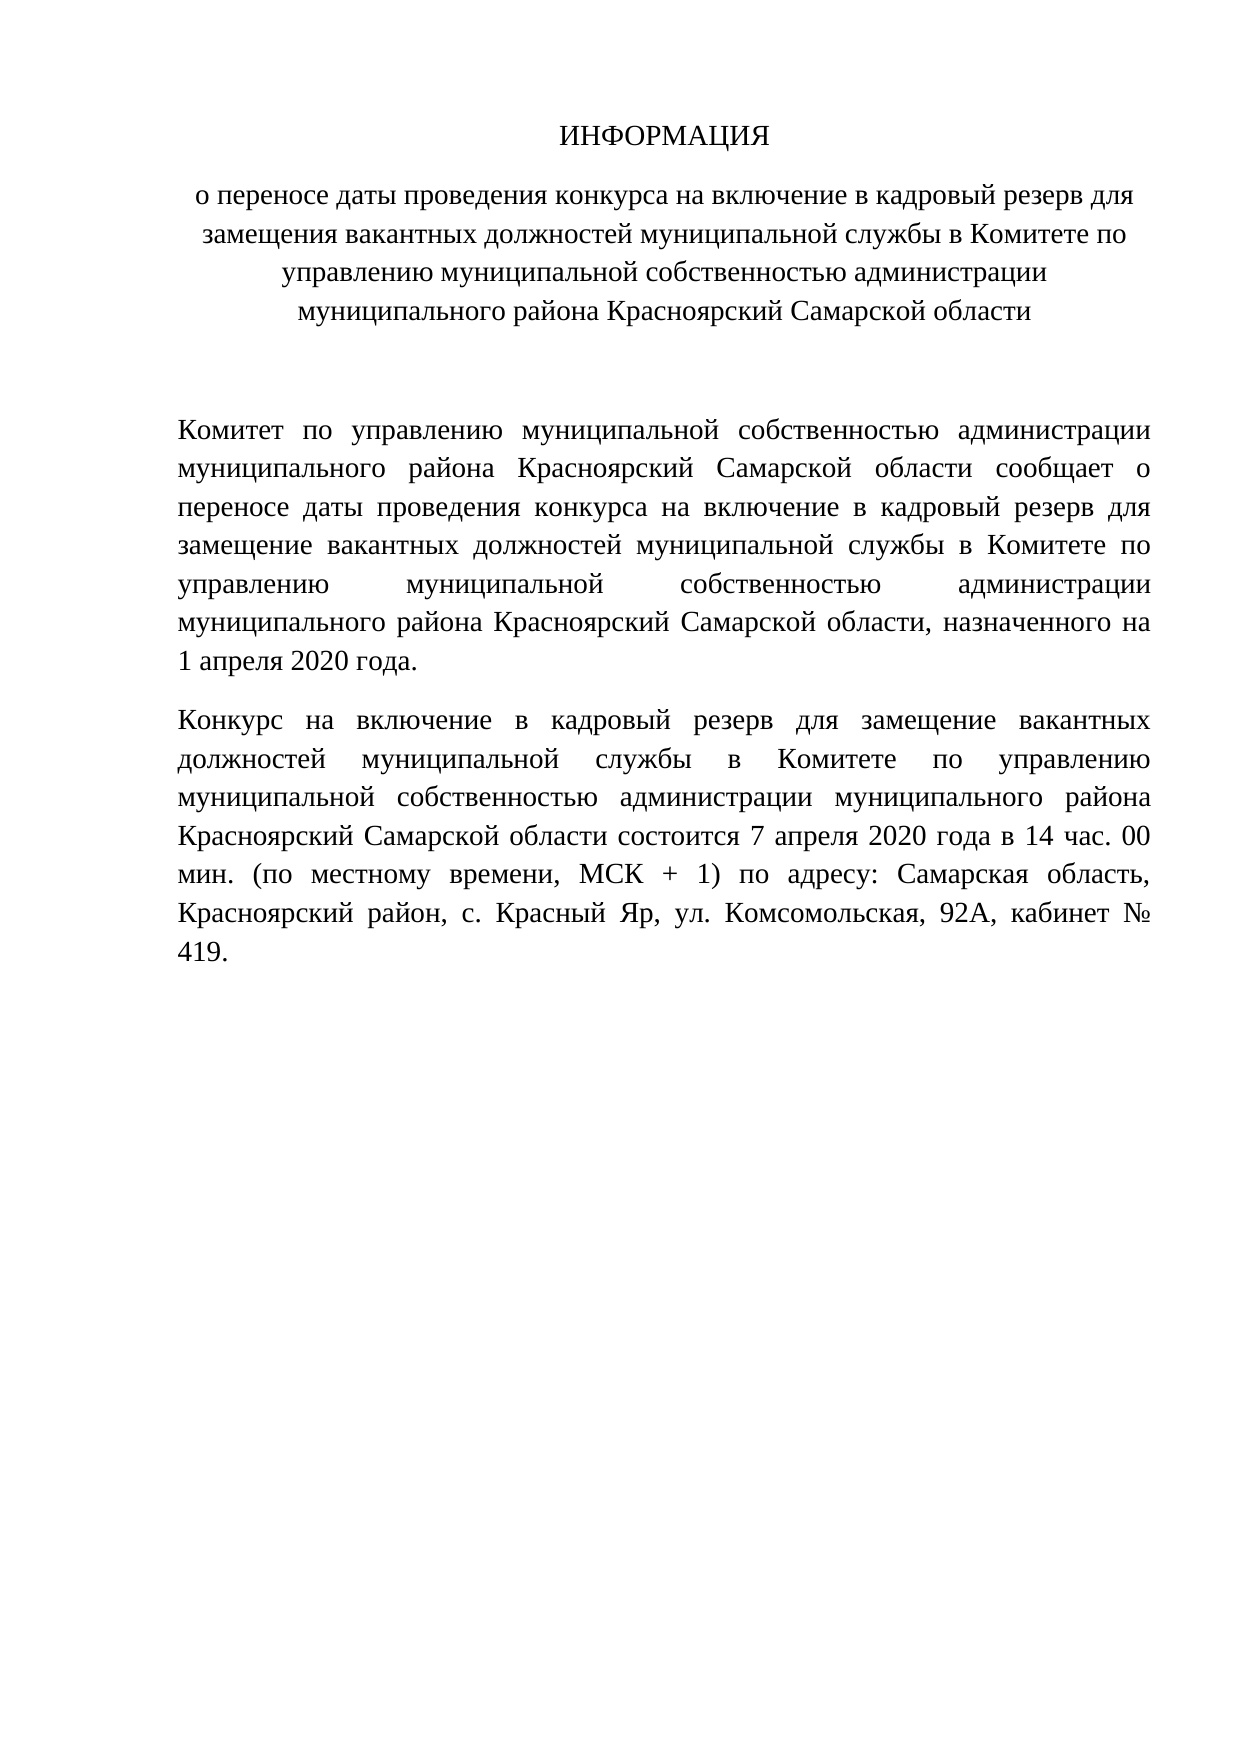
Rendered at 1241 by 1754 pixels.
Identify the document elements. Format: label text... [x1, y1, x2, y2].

text о переносе даты проведения конкурса на включение в кадровый резерв для замещения вакантных должностей муниципальной службы в Комитете по управлению муниципальной собственностью администрации муниципального района Красноярский Самарской области [177, 177, 1152, 327]
text Конкурс на включение в кадровый резерв для замещение вакантных должностей муниципальной службы в Комитете по управлению муниципальной собственностью администрации муниципального района Красноярский Самарской области состоится 7 апреля 2020 года в 14 час. 00 мин. (по местному времени, МСК + 1) по адресу: Самарская область, Красноярский район, с. Красный Яр, ул. Комсомольская, 92А, кабинет № 419. [177, 702, 1152, 967]
text Комитет по управлению муниципальной собственностью администрации муниципального района Красноярский Самарской области сообщает о переносе даты проведения конкурса на включение в кадровый резерв для замещение вакантных должностей муниципальной службы в Комитете по управлению муниципальной собственностью администрации муниципального района Красноярский Самарской области, назначенного на 1 апреля 2020 года. [177, 412, 1152, 677]
text ИНФОРМАЦИЯ [177, 118, 1152, 152]
